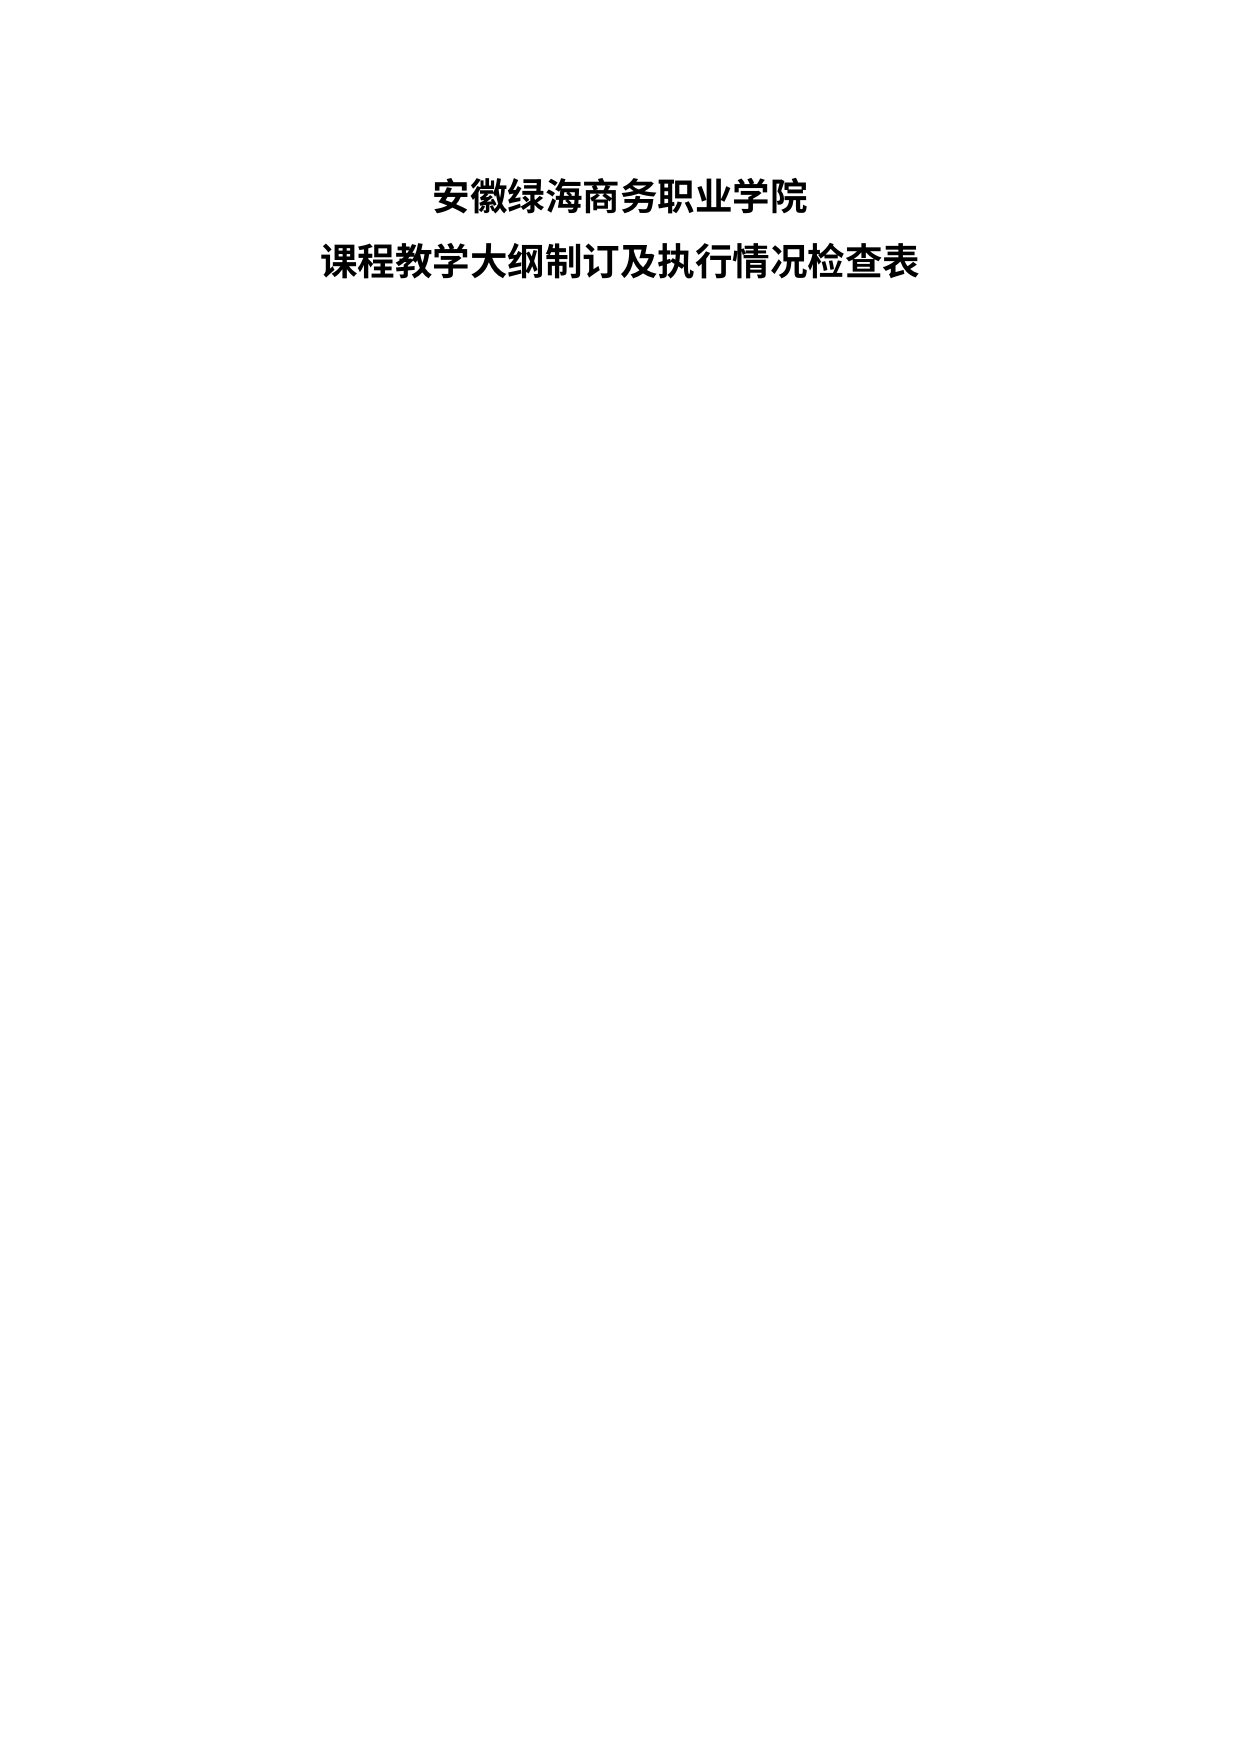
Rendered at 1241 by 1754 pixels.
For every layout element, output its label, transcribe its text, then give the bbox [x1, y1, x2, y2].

text 课程教学大纲制订及执行情况检查表 [187, 227, 1053, 292]
text 安徽绿海商务职业学院 [187, 162, 1053, 227]
